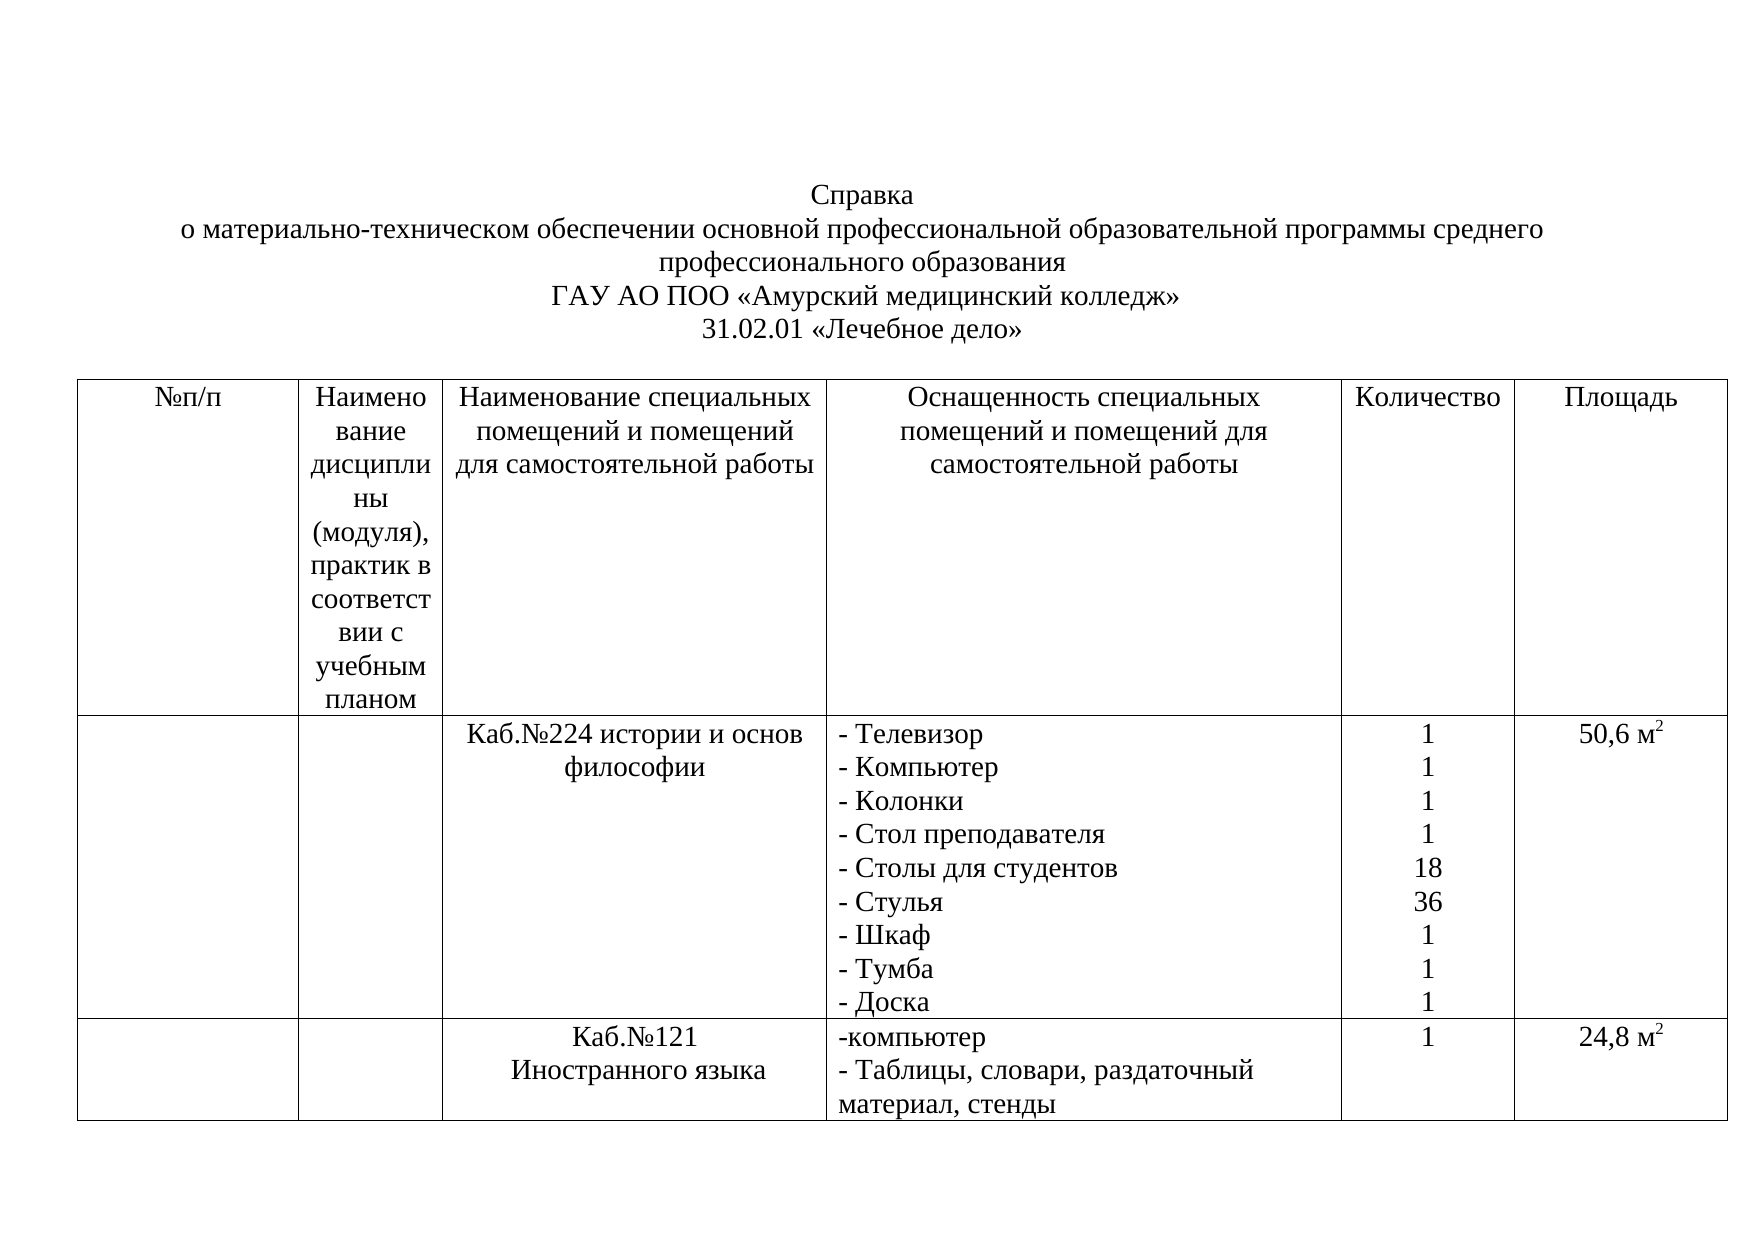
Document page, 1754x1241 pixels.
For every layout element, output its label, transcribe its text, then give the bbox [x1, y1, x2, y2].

text ГАУ АО ПОО «Амурский медицинский колледж» [88, 278, 1636, 311]
table_header Количество [1342, 380, 1514, 715]
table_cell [827, 1019, 1341, 1119]
table_header Оснащенность специальных помещений и помещений для самостоятельной работы [827, 380, 1341, 715]
table_header Наименование дисциплины (модуля), практик в соответствии с учебным планом [299, 380, 442, 715]
table_cell 24,8 м2 [1515, 1019, 1727, 1119]
table_cell [78, 1019, 298, 1119]
table_cell 1 [1342, 1019, 1514, 1119]
table_cell [299, 716, 442, 1018]
table_cell Каб.№224 истории и основ философии [443, 716, 826, 1018]
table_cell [443, 1019, 826, 1119]
text о материально-техническом обеспечении основной профессиональной образовательной программы среднего профессионального образования [88, 211, 1636, 278]
table_cell [78, 716, 298, 1018]
table_cell [299, 1019, 442, 1119]
text 31.02.01 «Лечебное дело» [88, 311, 1636, 345]
table_cell 50,6 м2 [1515, 716, 1727, 1018]
table_cell - Телевизор - Компьютер - Колонки - Стол преподавателя - Столы для студентов - Стулья - Шкаф - Тумба - Доска [827, 716, 1341, 1018]
table_cell 1 1 1 1 18 36 1 1 1 [1342, 716, 1514, 1018]
table_header №п/п [78, 380, 298, 715]
table_header Площадь [1515, 380, 1727, 715]
text Справка [88, 177, 1636, 211]
table_header Наименование специальных помещений и помещений для самостоятельной работы [443, 380, 826, 715]
